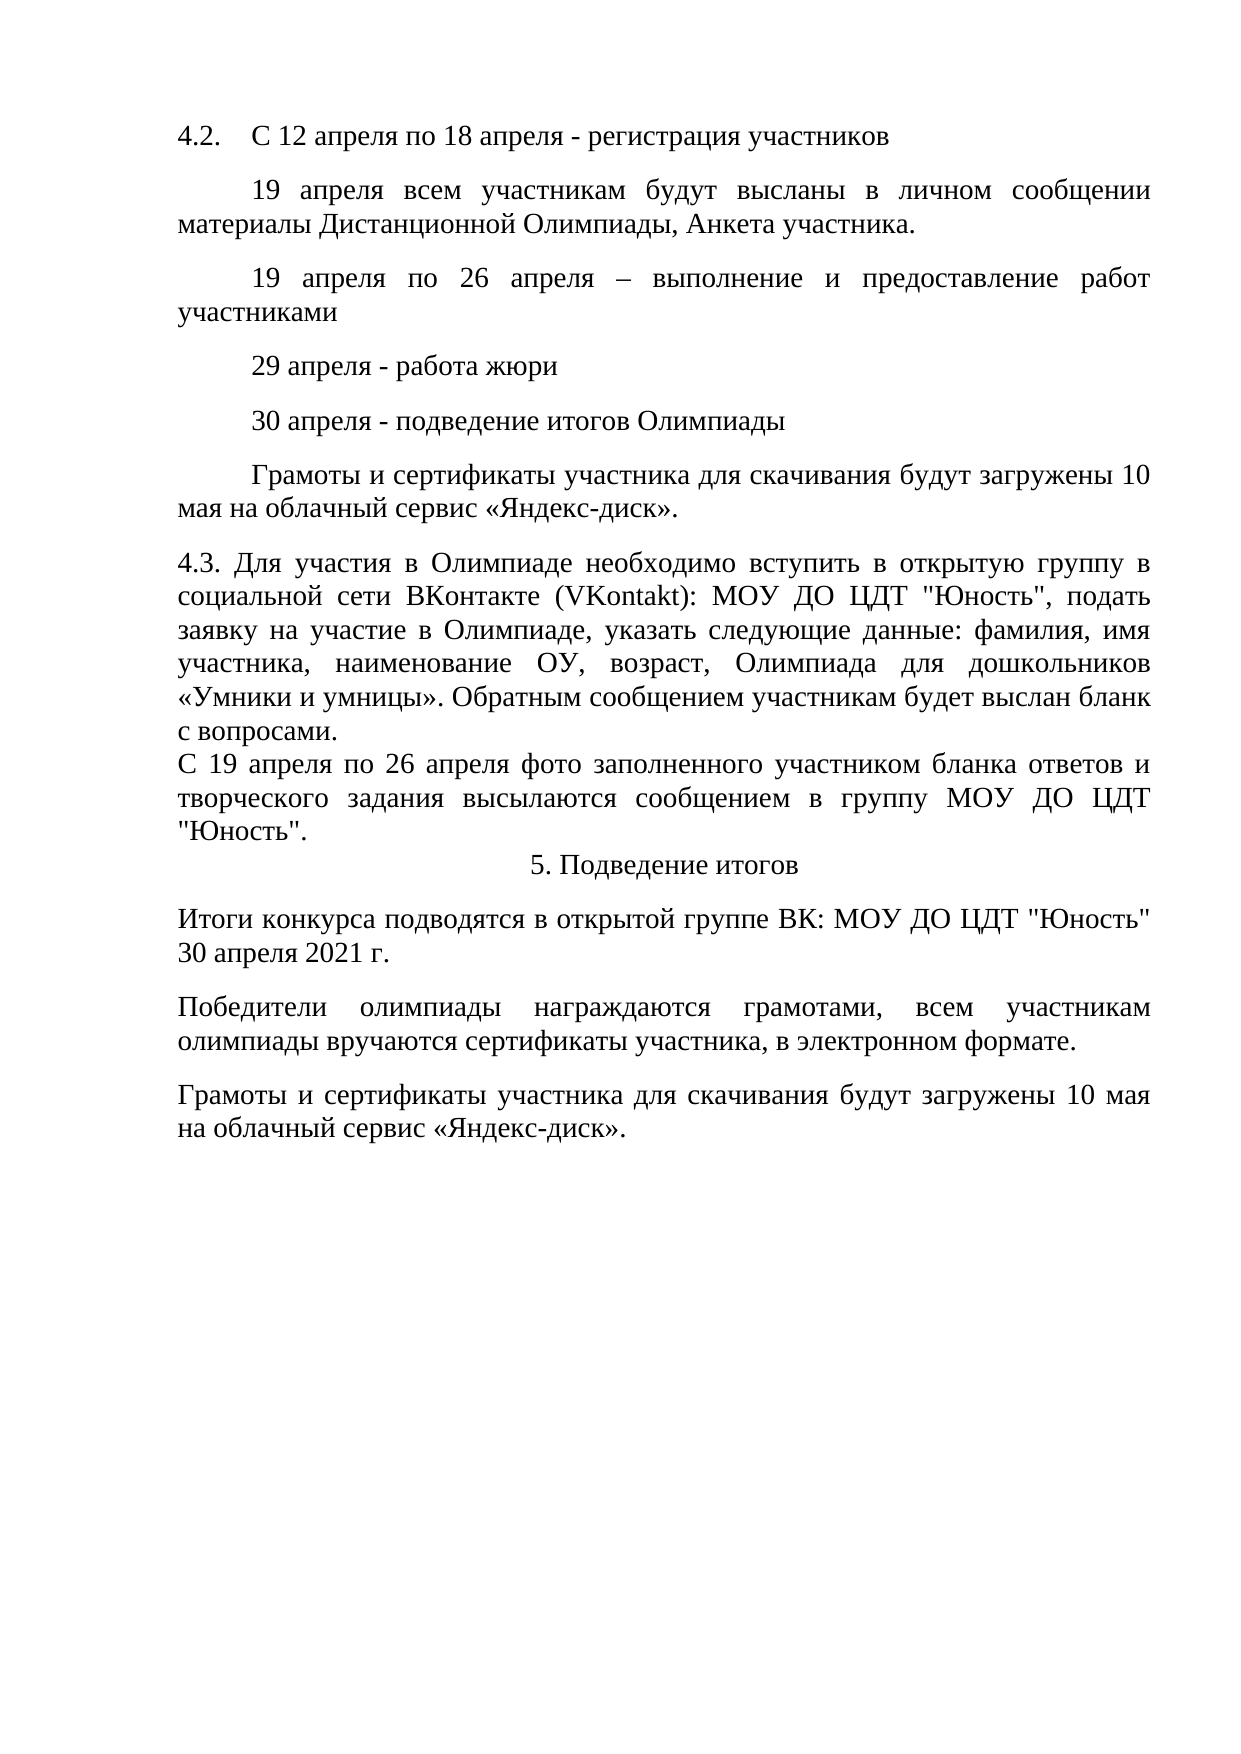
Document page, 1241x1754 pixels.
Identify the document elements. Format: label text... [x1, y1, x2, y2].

text Грамоты и сертификаты участника для скачивания будут загружены 10 мая на облачный сервис «Яндекс-диск». [177, 457, 1152, 524]
text Итоги конкурса подводятся в открытой группе ВК: МОУ ДО ЦДТ "Юность" 30 апреля 2021 г. [177, 901, 1152, 968]
text 19 апреля по 26 апреля – выполнение и предоставление работ участниками [177, 260, 1152, 327]
text С 19 апреля по 26 апреля фото заполненного участником бланка ответов и творческого задания высылаются сообщением в группу МОУ ДО ЦДТ "Юность". [177, 746, 1152, 847]
text Грамоты и сертификаты участника для скачивания будут загружены 10 мая на облачный сервис «Яндекс-диск». [177, 1077, 1152, 1144]
text 30 апреля - подведение итогов Олимпиады [177, 403, 1152, 436]
text 4.3. Для участия в Олимпиаде необходимо вступить в открытую группу в социальной сети ВКонтакте (VKontakt): МОУ ДО ЦДТ "Юность", подать заявку на участие в Олимпиаде, указать следующие данные: фамилия, имя участника, наименование ОУ, возраст, Олимпиада для дошкольников «Умники и умницы». Обратным сообщением участникам будет выслан бланк с вопросами. [177, 545, 1152, 746]
text Победители олимпиады награждаются грамотами, всем участникам олимпиады вручаются сертификаты участника, в электронном формате. [177, 989, 1152, 1056]
text 19 апреля всем участникам будут высланы в личном сообщении материалы Дистанционной Олимпиады, Анкета участника. [177, 172, 1152, 239]
text 29 апреля - работа жюри [177, 348, 1152, 382]
text 5. Подведение итогов [177, 847, 1152, 880]
text 4.2. С 12 апреля по 18 апреля - регистрация участников [177, 118, 1152, 152]
